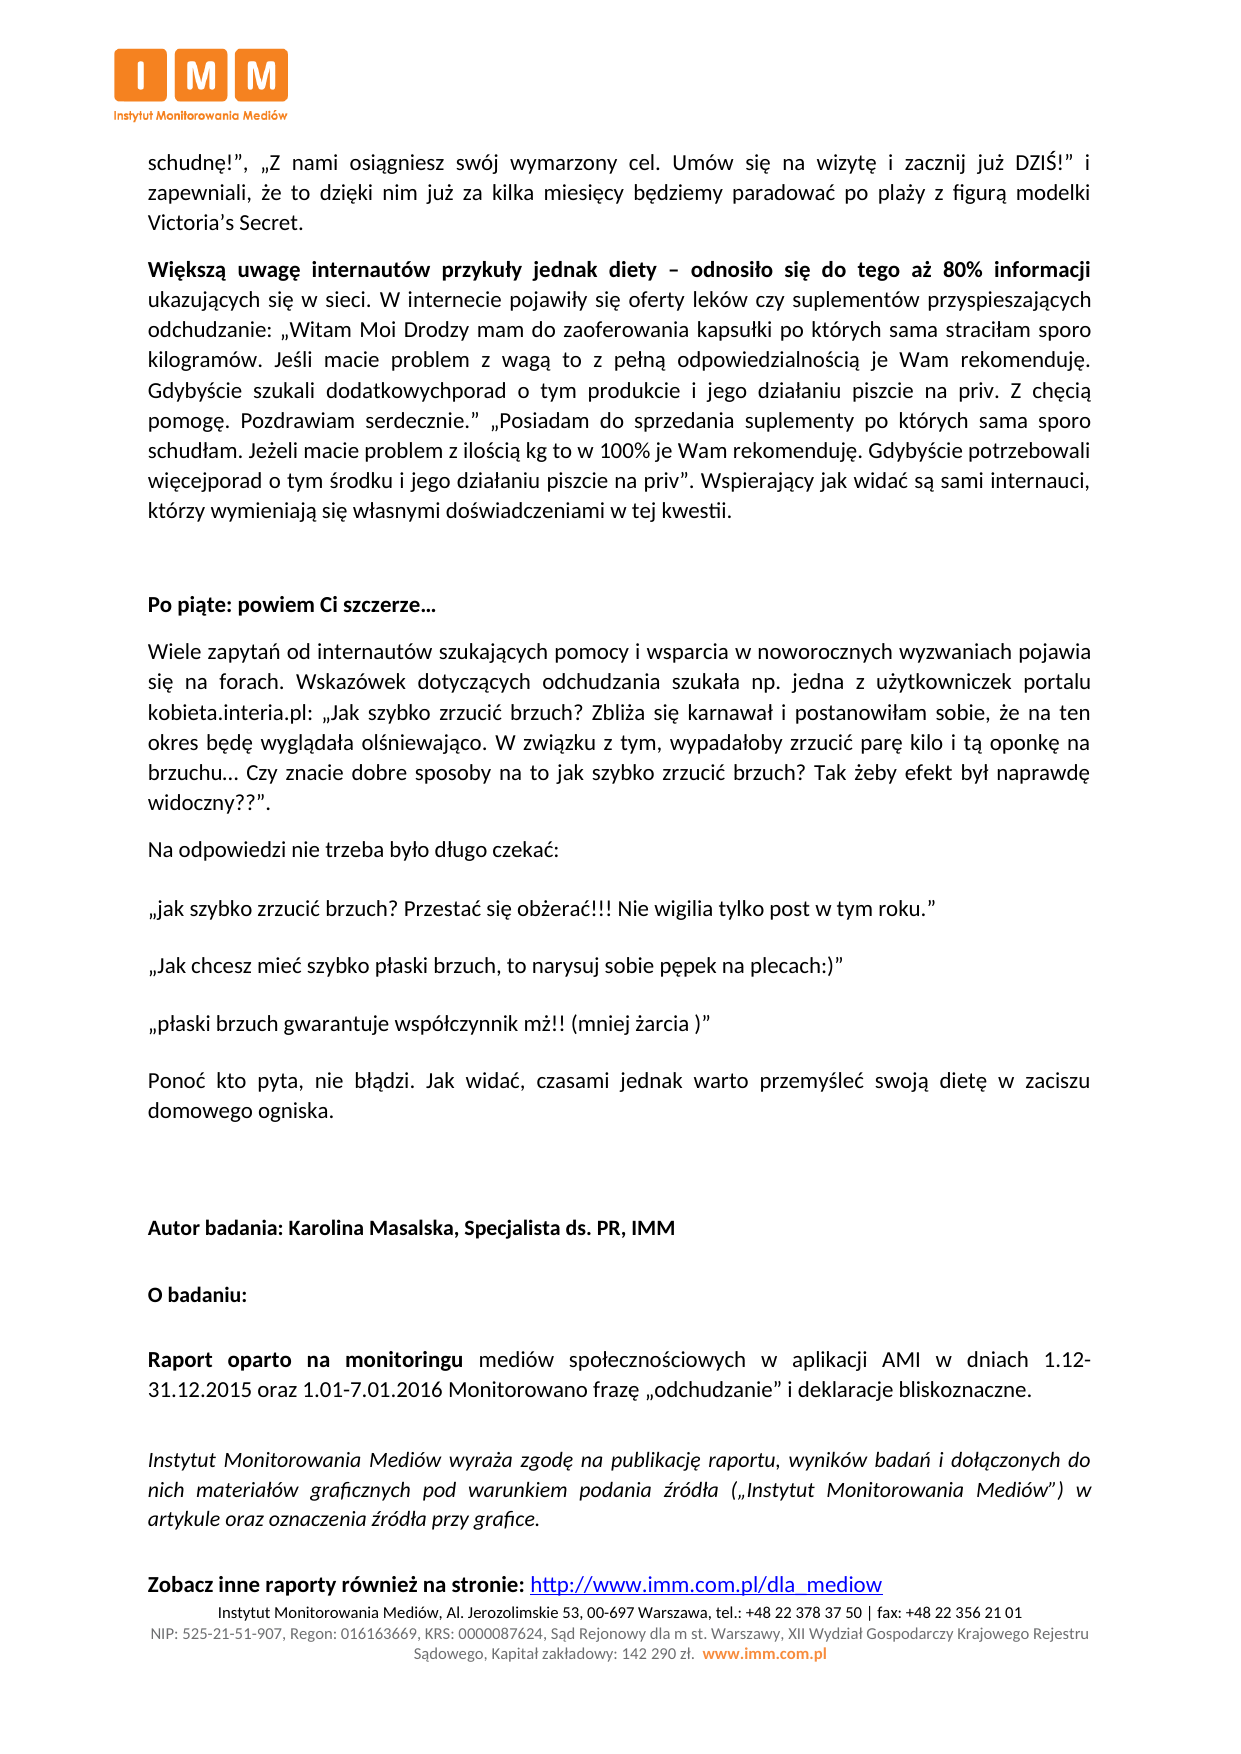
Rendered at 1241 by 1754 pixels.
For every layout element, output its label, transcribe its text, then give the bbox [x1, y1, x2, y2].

text Zobacz inne raporty również na stronie: http://www.imm.com.pl/dla_mediow [148, 1570, 1093, 1598]
text O badaniu: [148, 1278, 1093, 1308]
picture [70, 29, 333, 166]
text Instytut Monitorowania Mediów wyraża zgodę na publikację raportu, wyników badań i dołączonych do nich materiałów graficznych pod warunkiem podania źródła („Instytut Monitorowania Mediów”) w artykule oraz oznaczenia źródła przy grafice. [148, 1443, 1093, 1532]
text „płaski brzuch gwarantuje współczynnik mż!! (mniej żarcia )” [148, 1009, 1093, 1037]
text Wiele zapytań od internautów szukających pomocy i wsparcia w noworocznych wyzwaniach pojawia się na forach. Wskazówek dotyczących odchudzania szukała np. jedna z użytkowniczek portalu kobieta.interia.pl: „Jak szybko zrzucić brzuch? Zbliża się karnawał i postanowiłam sobie, że na ten okres będę wyglądała olśniewająco. W związku z tym, wypadałoby zrzucić parę kilo i tą oponkę na brzuchu… Czy znacie dobre sposoby na to jak szybko zrzucić brzuch? Tak żeby efekt był naprawdę widoczny??”. [148, 637, 1093, 816]
text Większą uwagę internautów przykuły jednak diety – odnosiło się do tego aż 80% informacji ukazujących się w sieci. W internecie pojawiły się oferty leków czy suplementów przyspieszających odchudzanie: „Witam Moi Drodzy mam do zaoferowania kapsułki po których sama straciłam sporo kilogramów. Jeśli macie problem z wagą to z pełną odpowiedzialnością je Wam rekomenduję. Gdybyście szukali dodatkowychporad o tym produkcie i jego działaniu piszcie na priv. Z chęcią pomogę. Pozdrawiam serdecznie.” „Posiadam do sprzedania suplementy po których sama sporo schudłam. Jeżeli macie problem z ilością kg to w 100% je Wam rekomenduję. Gdybyście potrzebowali więcejporad o tym środku i jego działaniu piszcie na priv”. Wspierający jak widać są sami internauci, którzy wymieniają się własnymi doświadczeniami w tej kwestii. [148, 255, 1093, 524]
text „jak szybko zrzucić brzuch? Przestać się obżerać!!! Nie wigilia tylko post w tym roku.” [148, 894, 1093, 922]
text Raport oparto na monitoringu mediów społecznościowych w aplikacji AMI w dniach 1.12- 31.12.2015 oraz 1.01-7.01.2016 Monitorowano frazę „odchudzanie” i deklaracje bliskoznaczne. [148, 1345, 1093, 1403]
text Ponoć kto pyta, nie błądzi. Jak widać, czasami jednak warto przemyśleć swoją dietę w zaciszu domowego ogniska. [148, 1066, 1093, 1124]
text Autor badania: Karolina Masalska, Specjalista ds. PR, IMM [148, 1211, 1093, 1241]
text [148, 148, 1093, 236]
text Na odpowiedzi nie trzeba było długo czekać: [148, 835, 1093, 863]
text „Jak chcesz mieć szybko płaski brzuch, to narysuj sobie pępek na plecach:)” [148, 952, 1093, 980]
text Po piąte: powiem Ci szczerze… [148, 590, 1093, 618]
